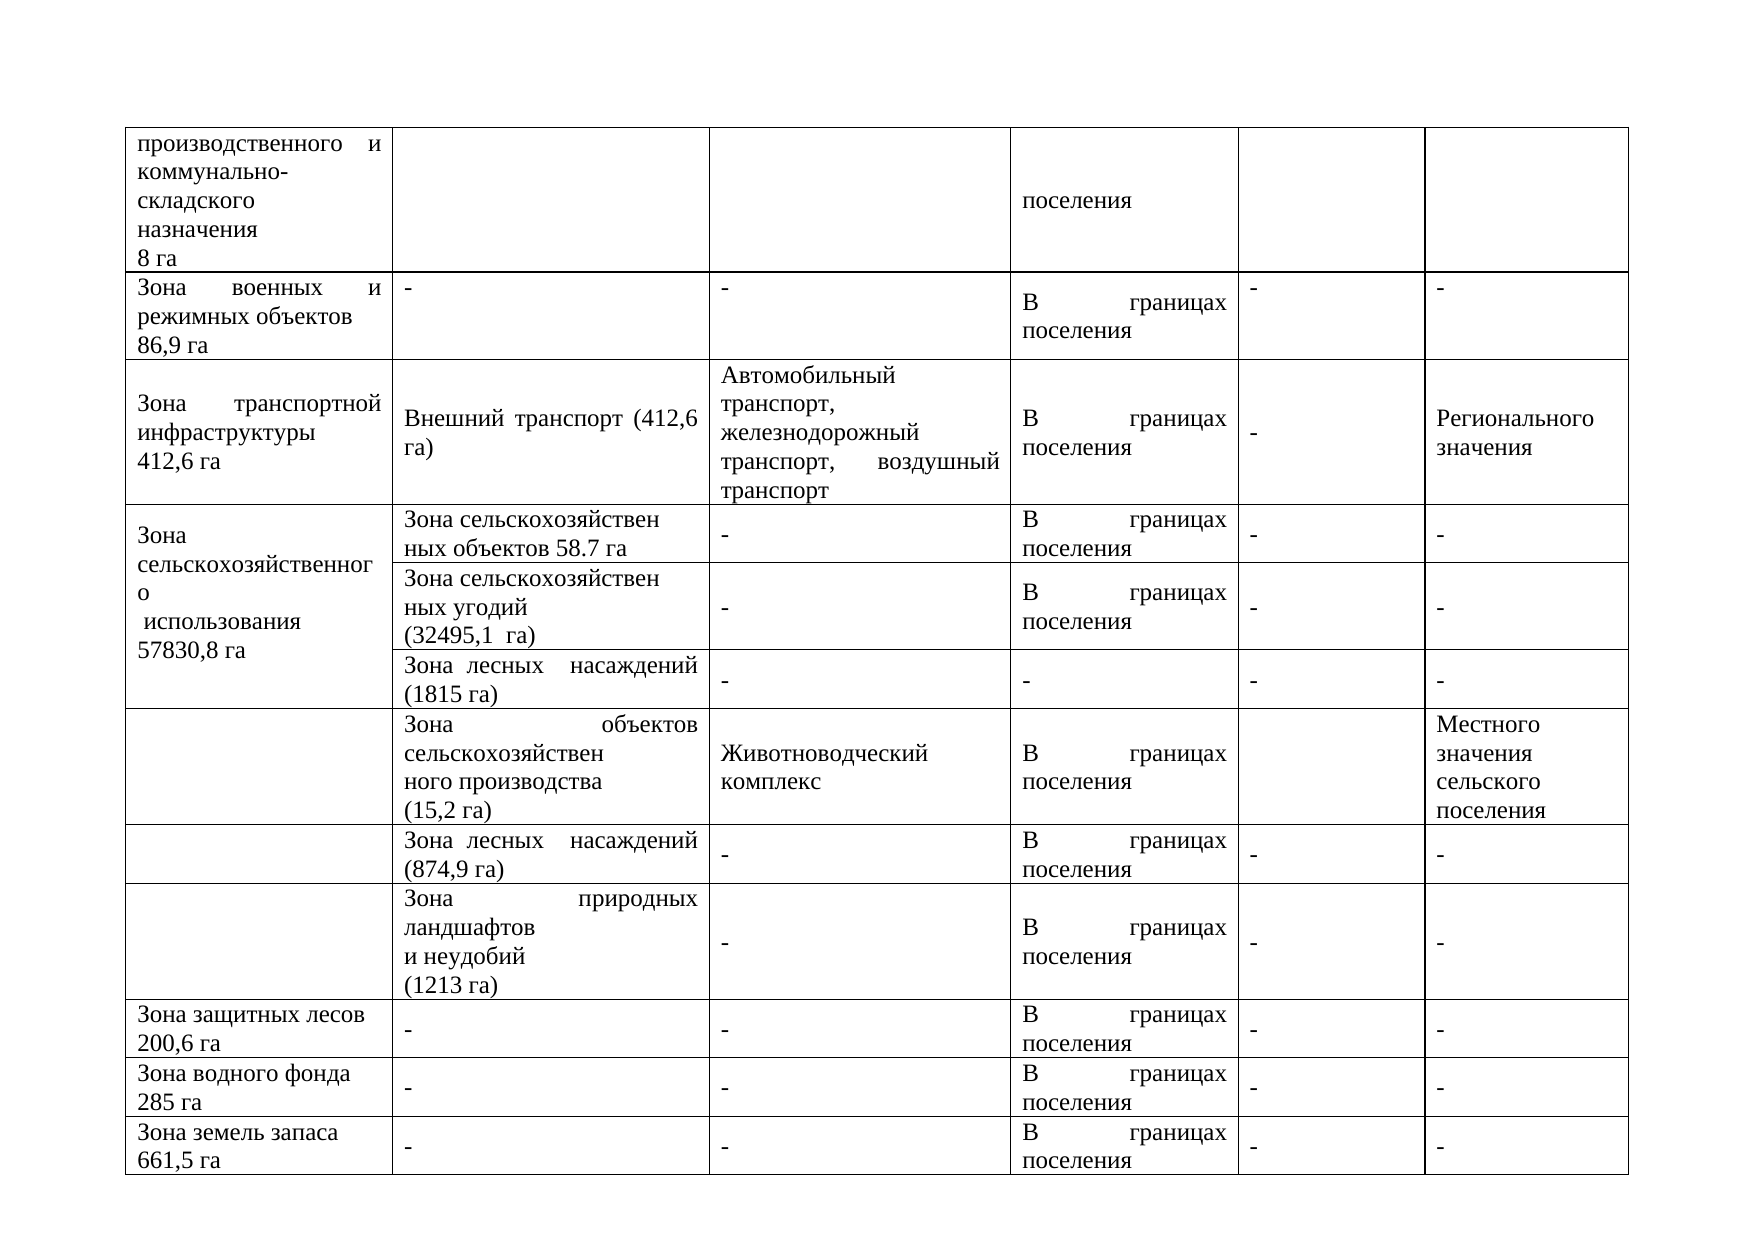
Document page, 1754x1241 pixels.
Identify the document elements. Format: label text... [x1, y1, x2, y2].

table_cell - [710, 505, 1010, 562]
table_cell - [1239, 650, 1424, 708]
table_cell В границах поселения [1011, 825, 1238, 882]
table_cell - [393, 128, 709, 271]
table_cell Зона лесных насаждений () [393, 825, 709, 882]
table_cell [126, 825, 392, 882]
table_cell Зона лесных насаждений () [393, 650, 709, 708]
table_cell В границах поселения [1011, 360, 1238, 503]
table_cell - [1239, 273, 1424, 359]
table_cell Зона водного фонда 285 га [126, 1058, 392, 1116]
table_cell - [1426, 273, 1628, 359]
table_cell - [1239, 1058, 1424, 1116]
table_cell - [1426, 1000, 1628, 1057]
table_cell Зона природных ландшафтов и неудобий () [393, 884, 709, 998]
table_cell В границах поселения [1011, 505, 1238, 562]
table_cell В границах поселения [1011, 563, 1238, 649]
table_cell - [1011, 650, 1238, 708]
table_cell - [1239, 505, 1424, 562]
table_cell Зона военных и режимных объектов 86,9 га [126, 273, 392, 359]
table_cell - [710, 1058, 1010, 1116]
table_cell - [1426, 1058, 1628, 1116]
table_cell [126, 884, 392, 998]
table_cell В границах поселения [1011, 884, 1238, 998]
table_cell Местного значения сельского поселения [1426, 709, 1628, 824]
table_cell - [710, 128, 1010, 271]
table_cell - [1426, 563, 1628, 649]
table_cell - [1426, 505, 1628, 562]
table_cell Зона сельскохозяйственного использования 57830,8 га [126, 505, 392, 708]
table_cell В границах поселения [1011, 1117, 1238, 1174]
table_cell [126, 128, 392, 271]
table_cell - [1239, 825, 1424, 882]
table_cell Автомобильный транспорт, железнодорожный транспорт, воздушный транспорт [710, 360, 1010, 503]
table_cell - [710, 884, 1010, 998]
table_cell - [1426, 1117, 1628, 1174]
table_cell - [1426, 884, 1628, 998]
table_cell [126, 709, 392, 824]
table_cell [1239, 709, 1424, 824]
table_cell - [1239, 1000, 1424, 1057]
table_cell - [1426, 825, 1628, 882]
table_cell В границах поселения [1011, 1058, 1238, 1116]
table_cell - [1239, 128, 1424, 271]
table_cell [1011, 128, 1238, 271]
table_cell - [393, 1058, 709, 1116]
table_cell - [1239, 563, 1424, 649]
table_cell - [1426, 650, 1628, 708]
table_cell - [1239, 1117, 1424, 1174]
table_cell - [393, 1117, 709, 1174]
table_cell - [710, 1000, 1010, 1057]
table_cell Зона сельскохозяйствен ных объектов [393, 505, 709, 562]
table_cell - [710, 1117, 1010, 1174]
table_cell Зона транспортной инфраструктуры 412,6 га [126, 360, 392, 503]
table_cell - [393, 1000, 709, 1057]
table_cell - [710, 273, 1010, 359]
table_cell - [1239, 884, 1424, 998]
table_cell - [710, 563, 1010, 649]
table_cell Животноводческий комплекс [710, 709, 1010, 824]
table_cell В границах поселения [1011, 1000, 1238, 1057]
table_cell Регионального значения [1426, 360, 1628, 503]
table_cell Зона сельскохозяйствен ных угодий (32495,1 га) [393, 563, 709, 649]
table_cell Зона объектов сельскохозяйствен ного производства () [393, 709, 709, 824]
table_cell В границах поселения [1011, 273, 1238, 359]
table_cell - [710, 825, 1010, 882]
table_cell - [393, 273, 709, 359]
table_cell - [710, 650, 1010, 708]
table_cell Зона земель запаса 661,5 га [126, 1117, 392, 1174]
table_cell Зона защитных лесов 200,6 га [126, 1000, 392, 1057]
table_cell В границах поселения [1011, 709, 1238, 824]
table_cell - [1426, 128, 1628, 271]
table_cell - [1239, 360, 1424, 503]
table_cell Внешний транспорт () [393, 360, 709, 503]
